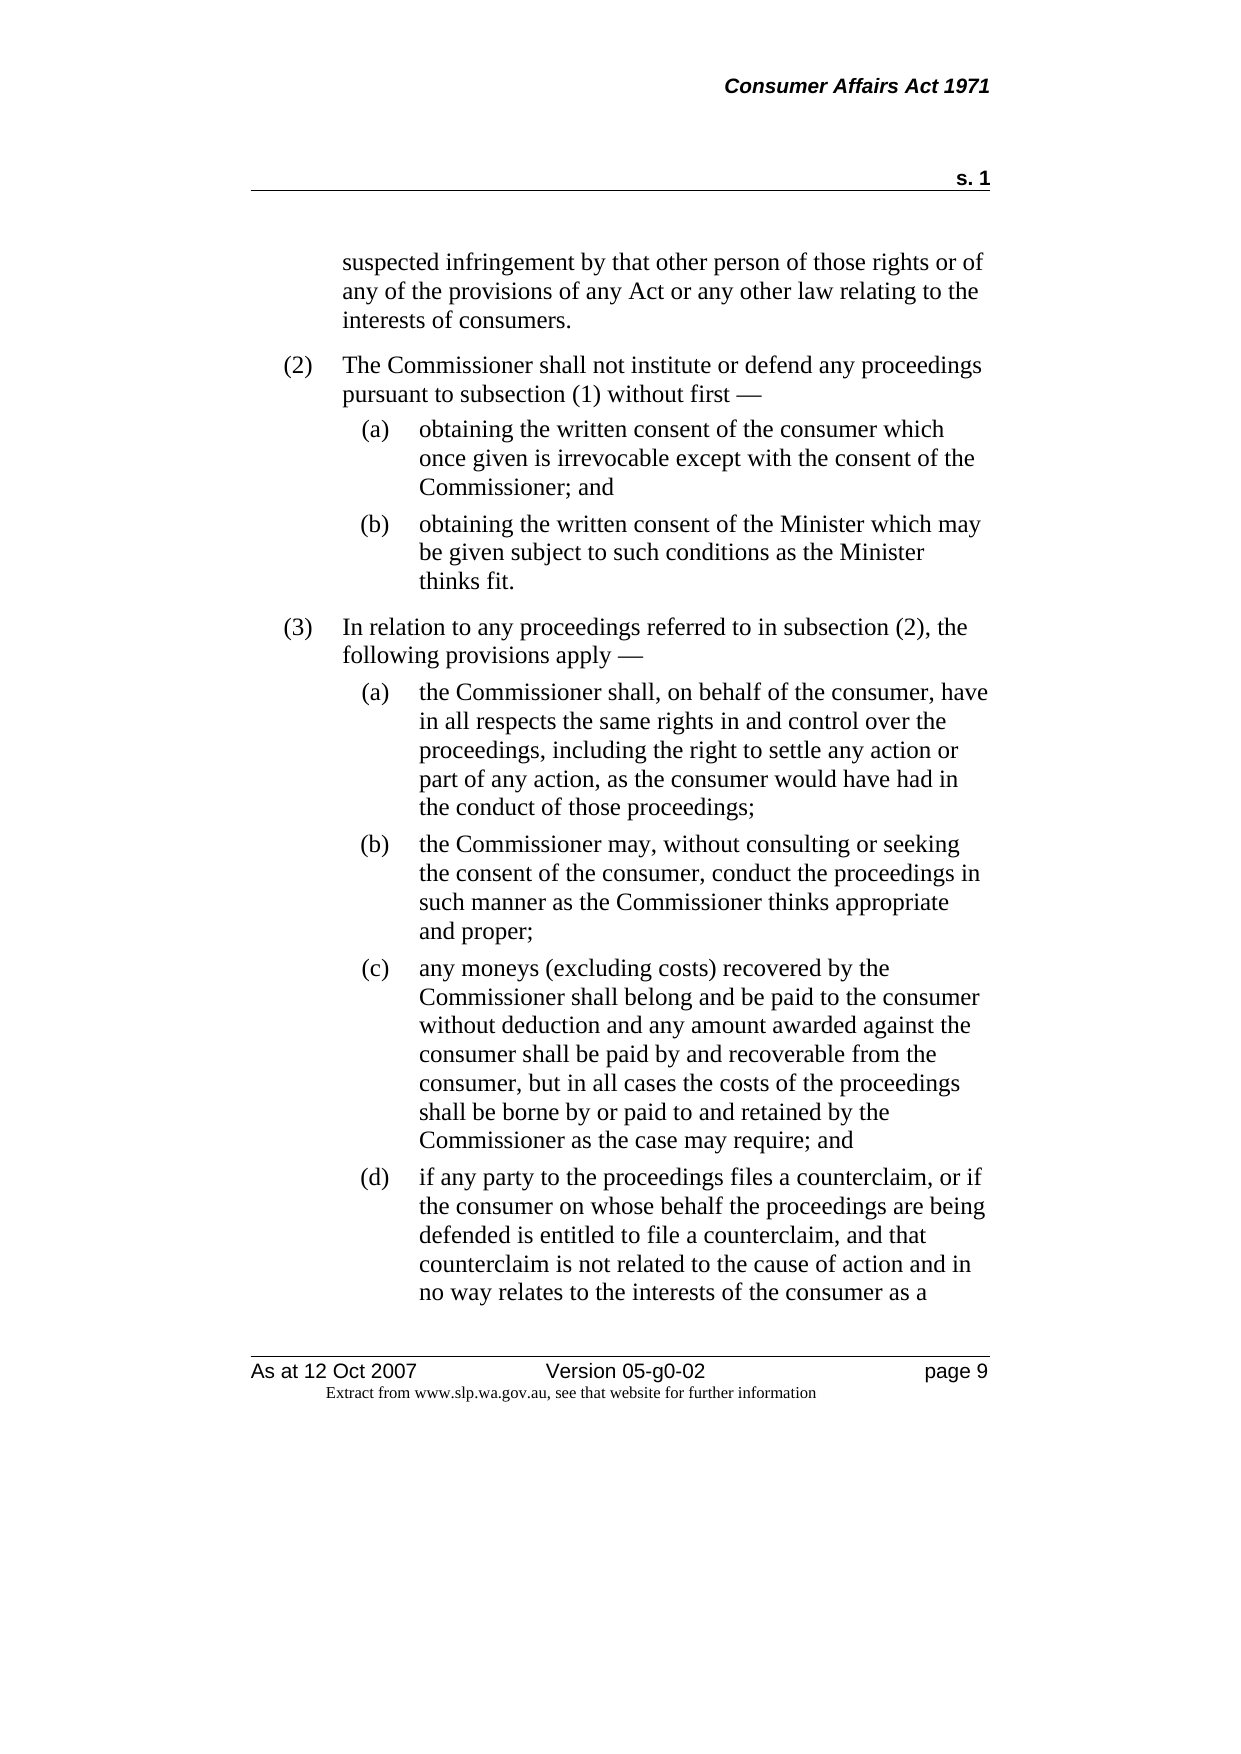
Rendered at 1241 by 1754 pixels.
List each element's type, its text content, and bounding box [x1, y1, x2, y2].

text (a) the Commissioner shall, on behalf of the consumer, have in all respects the same rights in and control over the proceedings, including the right to settle any action or part of any action, as the consumer would have had in the conduct of those proceedings; [251, 677, 990, 821]
text (b) the Commissioner may, without consulting or seeking the consent of the consumer, conduct the proceedings in such manner as the Commissioner thinks appropriate and proper; [251, 829, 990, 944]
text (a) obtaining the written consent of the consumer which once given is irrevocable except with the consent of the Commissioner; and [251, 414, 990, 500]
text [251, 1162, 990, 1306]
text (3) In relation to any proceedings referred to in subsection (2), the following provisions apply — [251, 612, 990, 669]
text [251, 247, 990, 334]
text (2) The Commissioner shall not institute or defend any proceedings pursuant to subsection (1) without first — [251, 350, 990, 408]
text (c) any moneys (excluding costs) recovered by the Commissioner shall belong and be paid to the consumer without deduction and any amount awarded against the consumer shall be paid by and recoverable from the consumer, but in all cases the costs of the proceedings shall be borne by or paid to and retained by the Commissioner as the case may require; and [251, 953, 990, 1154]
text (b) obtaining the written consent of the Minister which may be given subject to such conditions as the Minister thinks fit. [251, 509, 990, 595]
